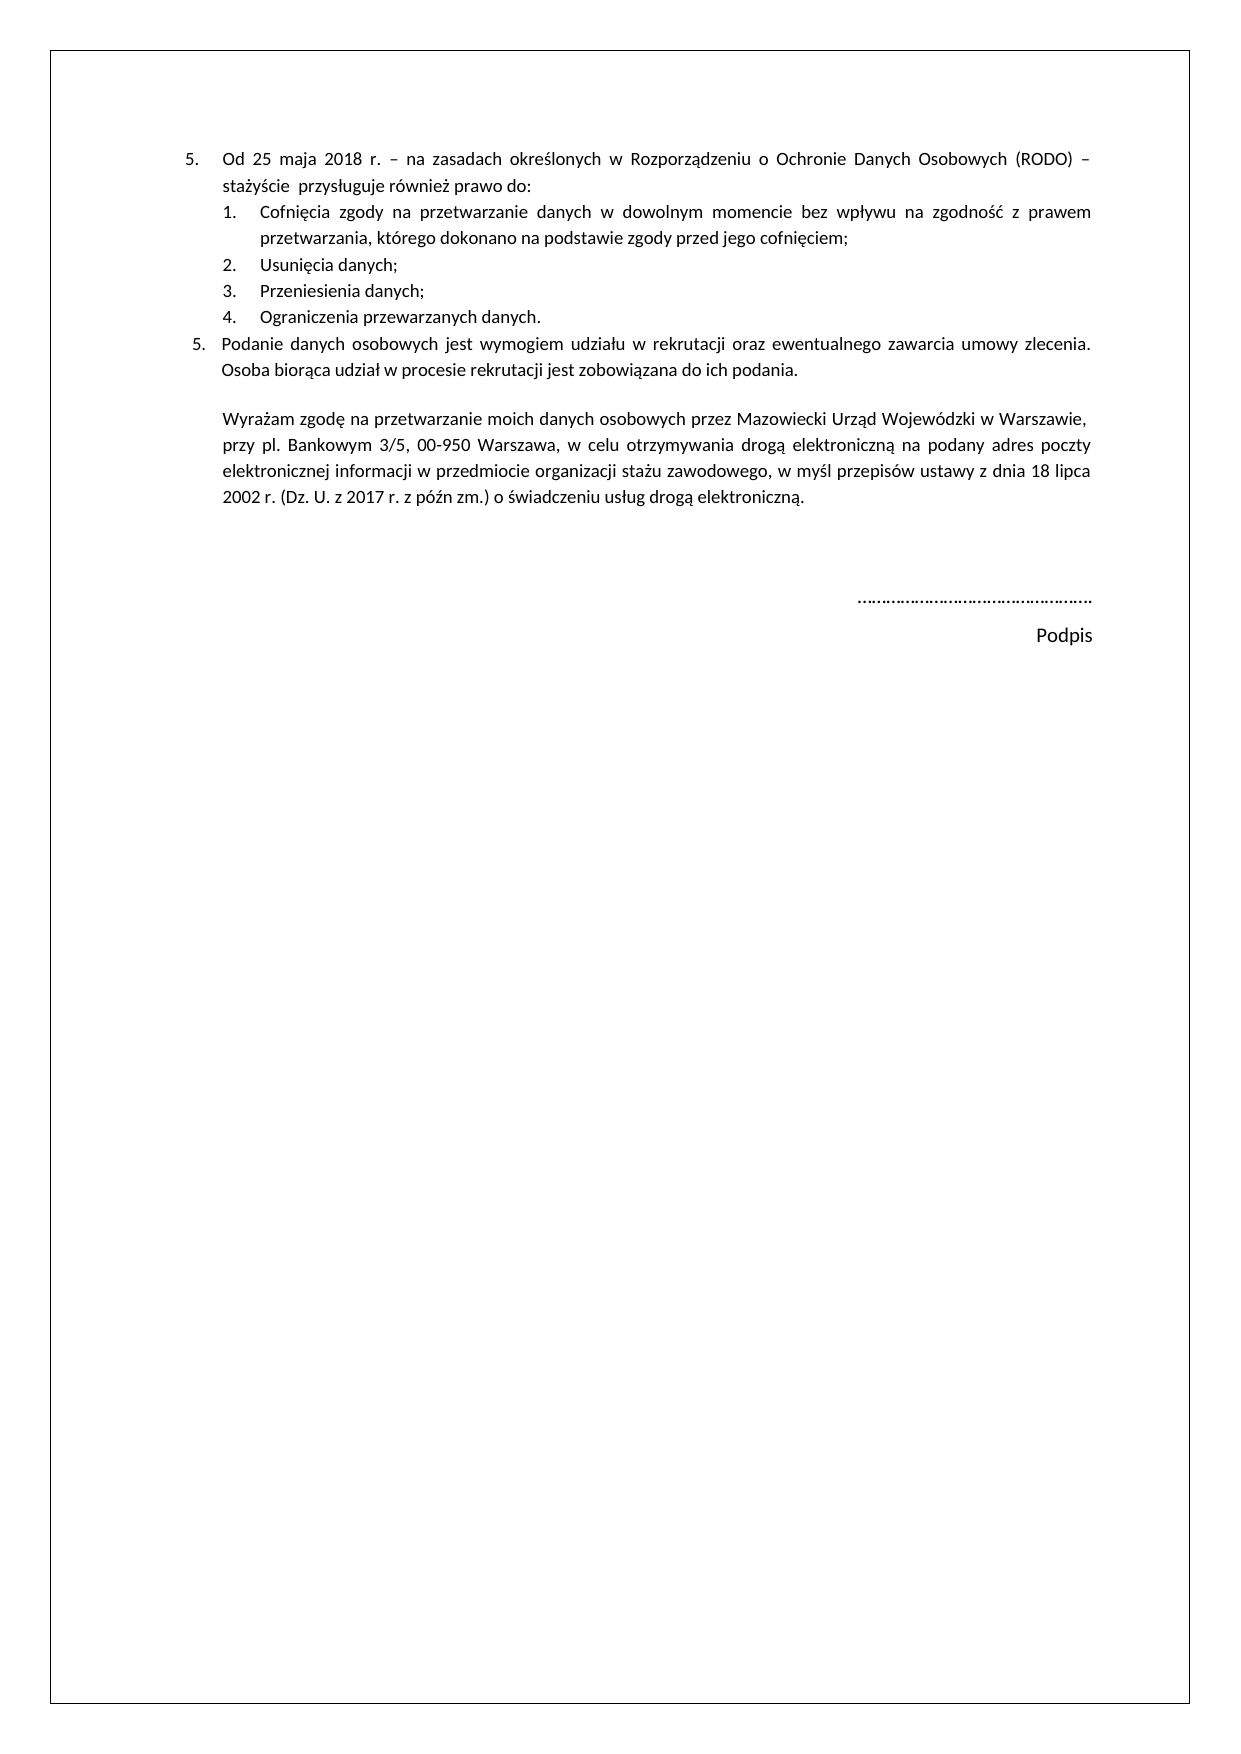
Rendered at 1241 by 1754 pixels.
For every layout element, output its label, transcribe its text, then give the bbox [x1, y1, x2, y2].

list Wyrażam zgodę na przetwarzanie moich danych osobowych przez Mazowiecki Urząd Wojewódzki w Warszawie, przy pl. Bankowym 3/5, 00-950 Warszawa, w celu otrzymywania drogą elektroniczną na podany adres poczty elektronicznej informacji w przedmiocie organizacji stażu zawodowego, w myśl przepisów ustawy z dnia 18 lipca 2002 r. (Dz. U. z 2017 r. z późn zm.) o świadczeniu usług drogą elektroniczną. [222, 407, 1093, 509]
list Od 25 maja 2018 r. – na zasadach określonych w Rozporządzeniu o Ochronie Danych Osobowych (RODO) – stażyście przysługuje również prawo do: [185, 147, 1093, 197]
list Usunięcia danych; [222, 253, 1093, 276]
list Ograniczenia przewarzanych danych. [222, 306, 1093, 328]
list Przeniesienia danych; [222, 279, 1093, 302]
list Podanie danych osobowych jest wymogiem udziału w rekrutacji oraz ewentualnego zawarcia umowy zlecenia. Osoba biorąca udział w procesie rekrutacji jest zobowiązana do ich podania. [192, 332, 1093, 381]
text Podpis [147, 622, 1093, 648]
list Cofnięcia zgody na przetwarzanie danych w dowolnym momencie bez wpływu na zgodność z prawem przetwarzania, którego dokonano na podstawie zgody przed jego cofnięciem; [222, 200, 1093, 249]
text …………………………………………. [147, 583, 1093, 608]
